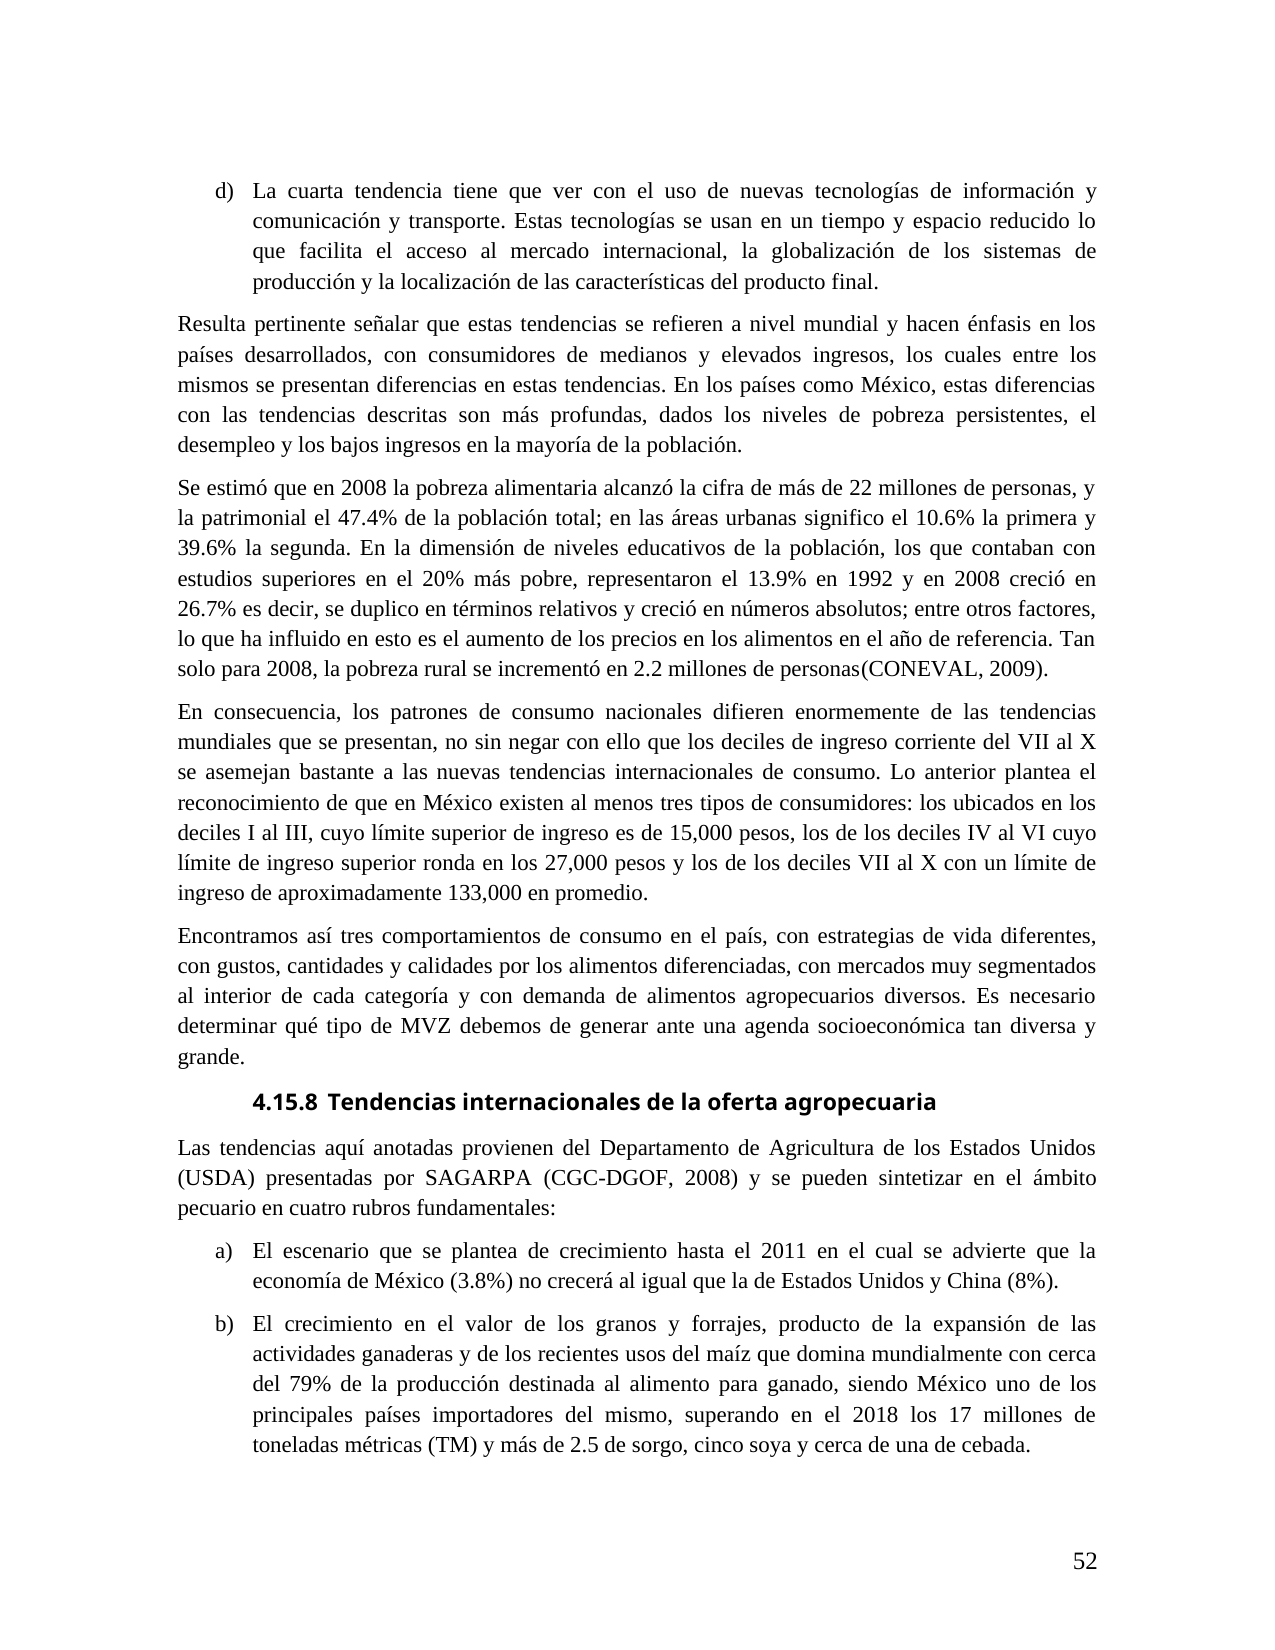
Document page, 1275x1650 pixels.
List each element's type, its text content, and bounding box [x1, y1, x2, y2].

subtitle Tendencias internacionales de la oferta agropecuaria [252, 1086, 1098, 1117]
text Encontramos así tres comportamientos de consumo en el país, con estrategias de vida diferentes, con gustos, cantidades y calidades por los alimentos diferenciadas, con mercados muy segmentados al interior de cada categoría y con demanda de alimentos agropecuarios diversos. Es necesario determinar qué tipo de MVZ debemos de generar ante una agenda socioeconómica tan diversa y grande. [177, 922, 1098, 1069]
list La cuarta tendencia tiene que ver con el uso de nuevas tecnologías de información y comunicación y transporte. Estas tecnologías se usan en un tiempo y espacio reducido lo que facilita el acceso al mercado internacional, la globalización de los sistemas de producción y la localización de las características del producto final. [215, 177, 1098, 294]
text Las tendencias aquí anotadas provienen del Departamento de Agricultura de los Estados Unidos (USDA) presentadas por SAGARPA (CGC-DGOF, 2008) y se pueden sintetizar en el ámbito pecuario en cuatro rubros fundamentales: [177, 1134, 1098, 1221]
text En consecuencia, los patrones de consumo nacionales difieren enormemente de las tendencias mundiales que se presentan, no sin negar con ello que los deciles de ingreso corriente del VII al X se asemejan bastante a las nuevas tendencias internacionales de consumo. Lo anterior plantea el reconocimiento de que en México existen al menos tres tipos de consumidores: los ubicados en los deciles I al III, cuyo límite superior de ingreso es de 15,000 pesos, los de los deciles IV al VI cuyo límite de ingreso superior ronda en los 27,000 pesos y los de los deciles VII al X con un límite de ingreso de aproximadamente 133,000 en promedio. [177, 698, 1098, 906]
text Se estimó que en 2008 la pobreza alimentaria alcanzó la cifra de más de 22 millones de personas, y la patrimonial el 47.4% de la población total; en las áreas urbanas significo el 10.6% la primera y 39.6% la segunda. En la dimensión de niveles educativos de la población, los que contaban con estudios superiores en el 20% más pobre, representaron el 13.9% en 1992 y en 2008 creció en 26.7% es decir, se duplico en términos relativos y creció en números absolutos; entre otros factores, lo que ha influido en esto es el aumento de los precios en los alimentos en el año de referencia. Tan solo para 2008, la pobreza rural se incrementó en 2.2 millones de personas(CONEVAL, 2009). [177, 474, 1098, 682]
list El crecimiento en el valor de los granos y forrajes, producto de la expansión de las actividades ganaderas y de los recientes usos del maíz que domina mundialmente con cerca del 79% de la producción destinada al alimento para ganado, siendo México uno de los principales países importadores del mismo, superando en el 2018 los 17 millones de toneladas métricas (TM) y más de 2.5 de sorgo, cinco soya y cerca de una de cebada. [215, 1310, 1098, 1457]
list El escenario que se plantea de crecimiento hasta el 2011 en el cual se advierte que la economía de México (3.8%) no crecerá al igual que la de Estados Unidos y China (8%). [215, 1237, 1098, 1294]
text Resulta pertinente señalar que estas tendencias se refieren a nivel mundial y hacen énfasis en los países desarrollados, con consumidores de medianos y elevados ingresos, los cuales entre los mismos se presentan diferencias en estas tendencias. En los países como México, estas diferencias con las tendencias descritas son más profundas, dados los niveles de pobreza persistentes, el desempleo y los bajos ingresos en la mayoría de la población. [177, 311, 1098, 458]
